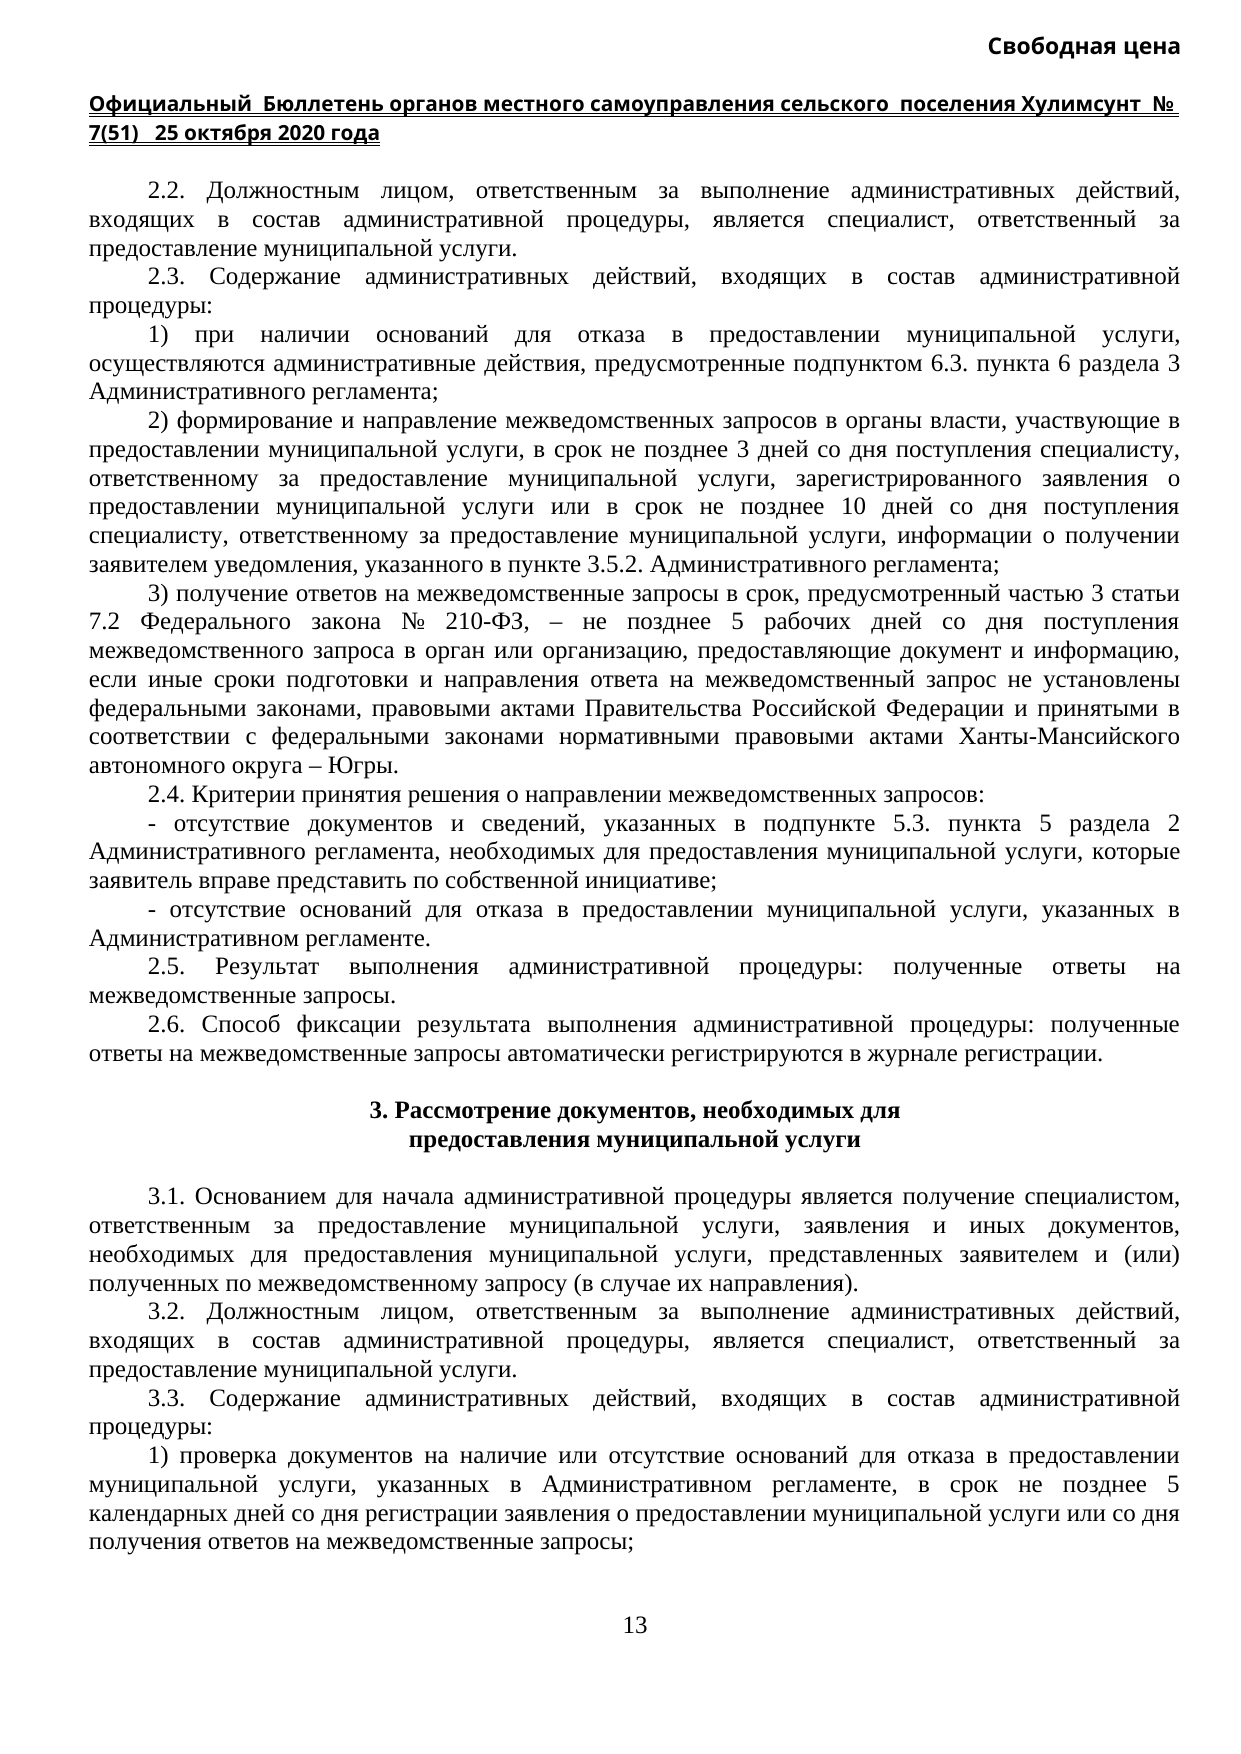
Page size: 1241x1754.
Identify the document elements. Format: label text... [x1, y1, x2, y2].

text - отсутствие документов и сведений, указанных в подпункте 5.3. пункта 5 раздела 2 Административного регламента, необходимых для предоставления муниципальной услуги, которые заявитель вправе представить по собственной инициативе; [89, 808, 1181, 894]
text 3.3. Содержание административных действий, входящих в состав административной процедуры: [89, 1383, 1181, 1440]
text 2.4. Критерии принятия решения о направлении межведомственных запросов: [89, 779, 1181, 808]
text 1) при наличии оснований для отказа в предоставлении муниципальной услуги, осуществляются административные действия, предусмотренные подпунктом 6.3. пункта 6 раздела 3 Административного регламента; [89, 319, 1181, 405]
text 3. Рассмотрение документов, необходимых для [89, 1095, 1181, 1124]
text 3.1. Основанием для начала административной процедуры является получение специалистом, ответственным за предоставление муниципальной услуги, заявления и иных документов, необходимых для предоставления муниципальной услуги, представленных заявителем и (или) полученных по межведомственному запросу (в случае их направления). [89, 1181, 1181, 1296]
text - отсутствие оснований для отказа в предоставлении муниципальной услуги, указанных в Административном регламенте. [89, 894, 1181, 951]
text 2) формирование и направление межведомственных запросов в органы власти, участвующие в предоставлении муниципальной услуги, в срок не позднее 3 дней со дня поступления специалисту, ответственному за предоставление муниципальной услуги, зарегистрированного заявления о предоставлении муниципальной услуги или в срок не позднее 10 дней со дня поступления специалисту, ответственному за предоставление муниципальной услуги, информации о получении заявителем уведомления, указанного в пункте 3.5.2. Административного регламента; [89, 405, 1181, 578]
text 2.3. Содержание административных действий, входящих в состав административной процедуры: [89, 261, 1181, 319]
text 1) проверка документов на наличие или отсутствие оснований для отказа в предоставлении муниципальной услуги, указанных в Административном регламенте, в срок не позднее 5 календарных дней со дня регистрации заявления о предоставлении муниципальной услуги или со дня получения ответов на межведомственные запросы; [89, 1440, 1181, 1555]
text 2.2. Должностным лицом, ответственным за выполнение административных действий, входящих в состав административной процедуры, является специалист, ответственный за предоставление муниципальной услуги. [89, 175, 1181, 261]
text 3.2. Должностным лицом, ответственным за выполнение административных действий, входящих в состав административной процедуры, является специалист, ответственный за предоставление муниципальной услуги. [89, 1296, 1181, 1383]
text 2.5. Результат выполнения административной процедуры: полученные ответы на межведомственные запросы. [89, 951, 1181, 1009]
text 2.6. Способ фиксации результата выполнения административной процедуры: полученные ответы на межведомственные запросы автоматически регистрируются в журнале регистрации. [89, 1009, 1181, 1066]
text предоставления муниципальной услуги [89, 1124, 1181, 1153]
text 3) получение ответов на межведомственные запросы в срок, предусмотренный частью 3 статьи 7.2 Федерального закона № 210-ФЗ, – не позднее 5 рабочих дней со дня поступления межведомственного запроса в орган или организацию, предоставляющие документ и информацию, если иные сроки подготовки и направления ответа на межведомственный запрос не установлены федеральными законами, правовыми актами Правительства Российской Федерации и принятыми в соответствии с федеральными законами нормативными правовыми актами Ханты-Мансийского автономного округа – Югры. [89, 578, 1181, 779]
